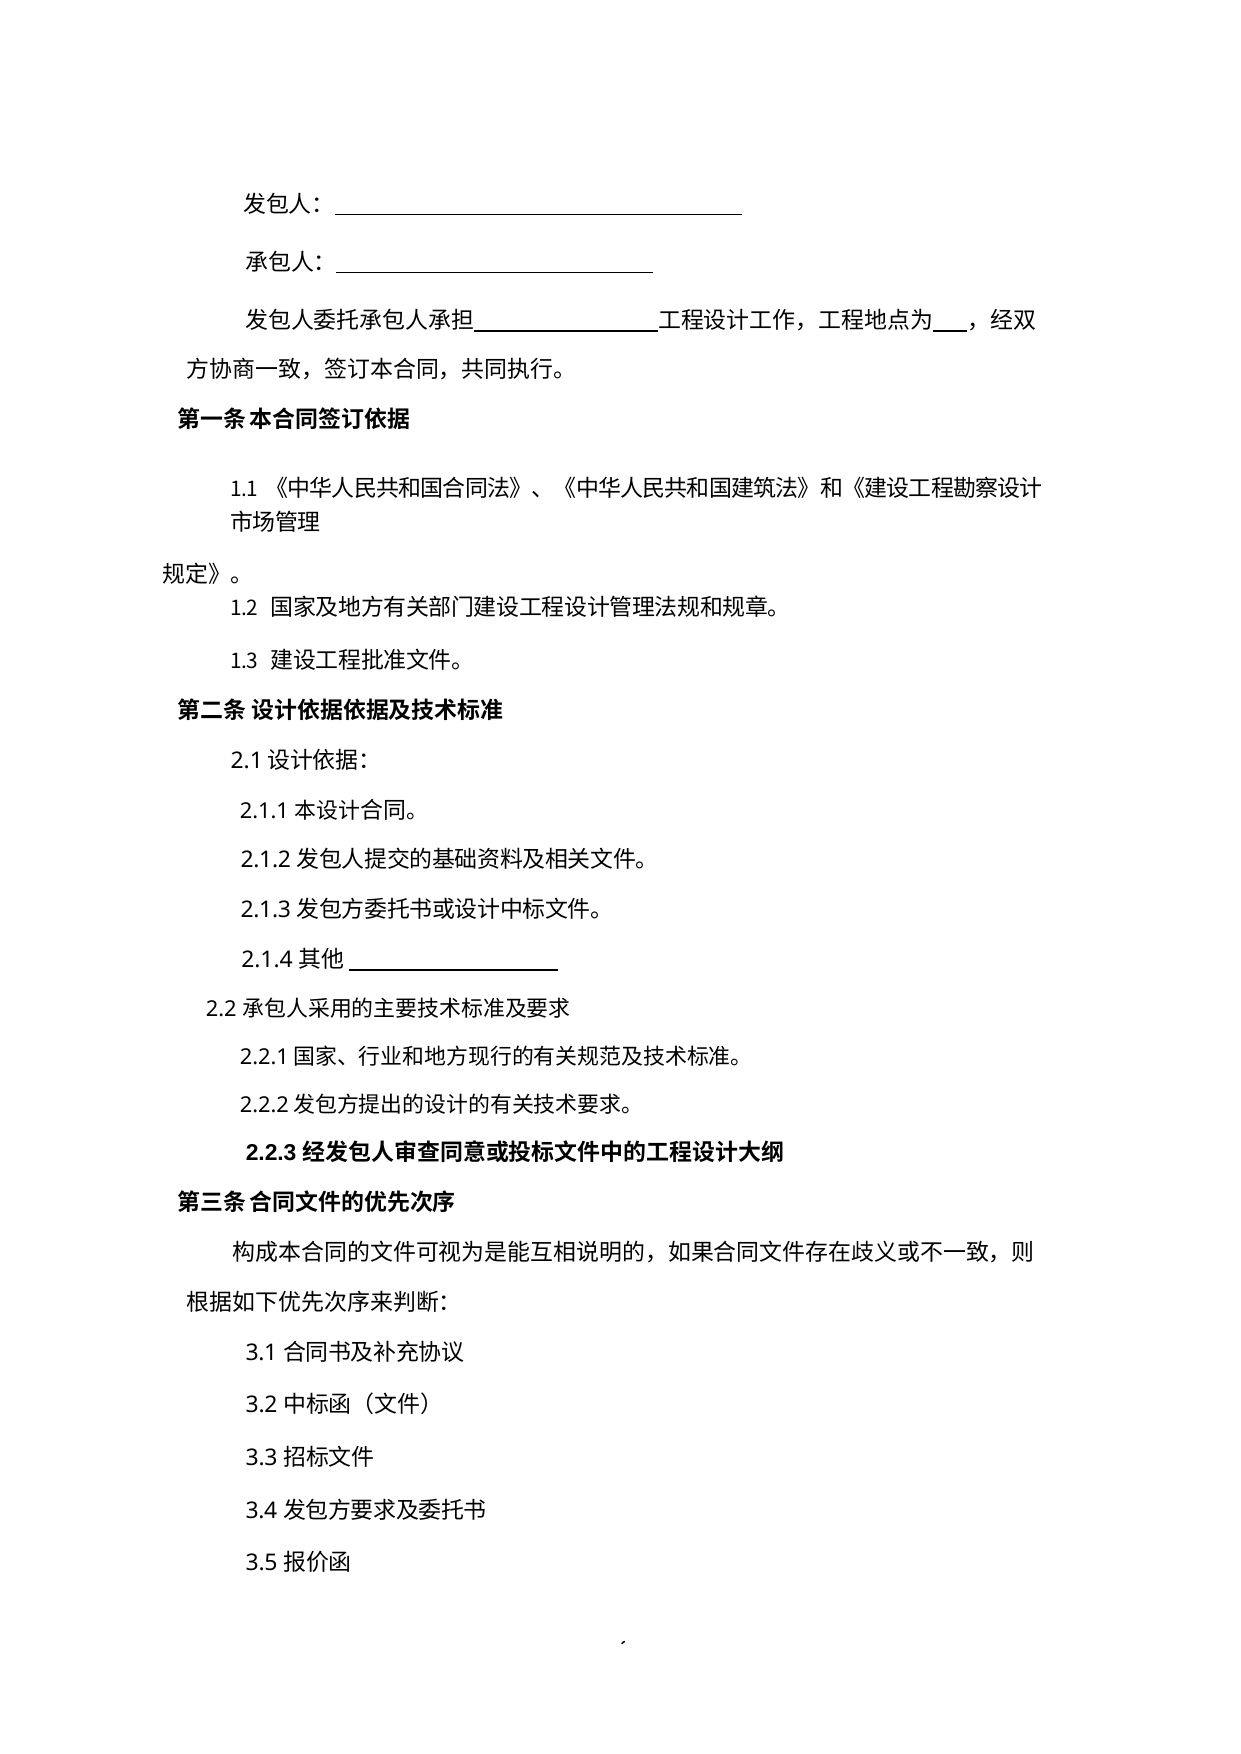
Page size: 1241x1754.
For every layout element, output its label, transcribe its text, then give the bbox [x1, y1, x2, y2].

text 构成本合同的文件可视为是能互相说明的，如果合同文件存在歧义或不一致，则根据如下优先次序来判断： [187, 1234, 1048, 1317]
list 3.3 招标文件 [245, 1439, 1122, 1472]
text 发包人委托承包人承担 工程设计工作，工程地点为 ，经双方协商一致，签订本合同，共同执行。 [187, 301, 1054, 384]
list 《中华人民共和国合同法》、《中华人民共和国建筑法》和《建设工程勘察设计市场管理 [230, 470, 1054, 537]
list 国家及地方有关部门建设工程设计管理法规和规章。 [230, 589, 1122, 622]
text 发包人： [243, 186, 1122, 219]
list 2.2.1国家、行业和地方现行的有关规范及技术标准。 [196, 1039, 1122, 1071]
list 2.1.4 其他 [196, 941, 1122, 975]
list 3.5 报价函 [245, 1544, 1122, 1578]
subtitle 第一条 本合同签订依据 [177, 401, 1122, 434]
list 2.2 承包人采用的主要技术标准及要求 [118, 991, 1122, 1023]
list 3.4 发包方要求及委托书 [245, 1491, 1122, 1525]
list 2.1.1 本设计合同。 [196, 792, 1122, 825]
list 2.1.2 发包人提交的基础资料及相关文件。 [196, 841, 1122, 875]
list 2.2.2发包方提出的设计的有关技术要求。 [196, 1087, 1122, 1118]
list 3.1 合同书及补充协议 [245, 1333, 1122, 1367]
list 2.1.3 发包方委托书或设计中标文件。 [196, 891, 1122, 925]
subtitle 2.2.3 经发包人审查同意或投标文件中的工程设计大纲 [177, 1134, 1122, 1167]
list 建设工程批准文件。 [230, 642, 1122, 675]
list 规定》。 [118, 556, 1054, 589]
text 承包人： [245, 244, 1122, 277]
subtitle 第二条 设计依据依据及技术标准 [177, 692, 1122, 725]
list 3.2 中标函（文件） [245, 1386, 1122, 1419]
list 2.1设计依据： [230, 742, 1122, 775]
subtitle 第三条 合同文件的优先次序 [177, 1184, 1122, 1217]
